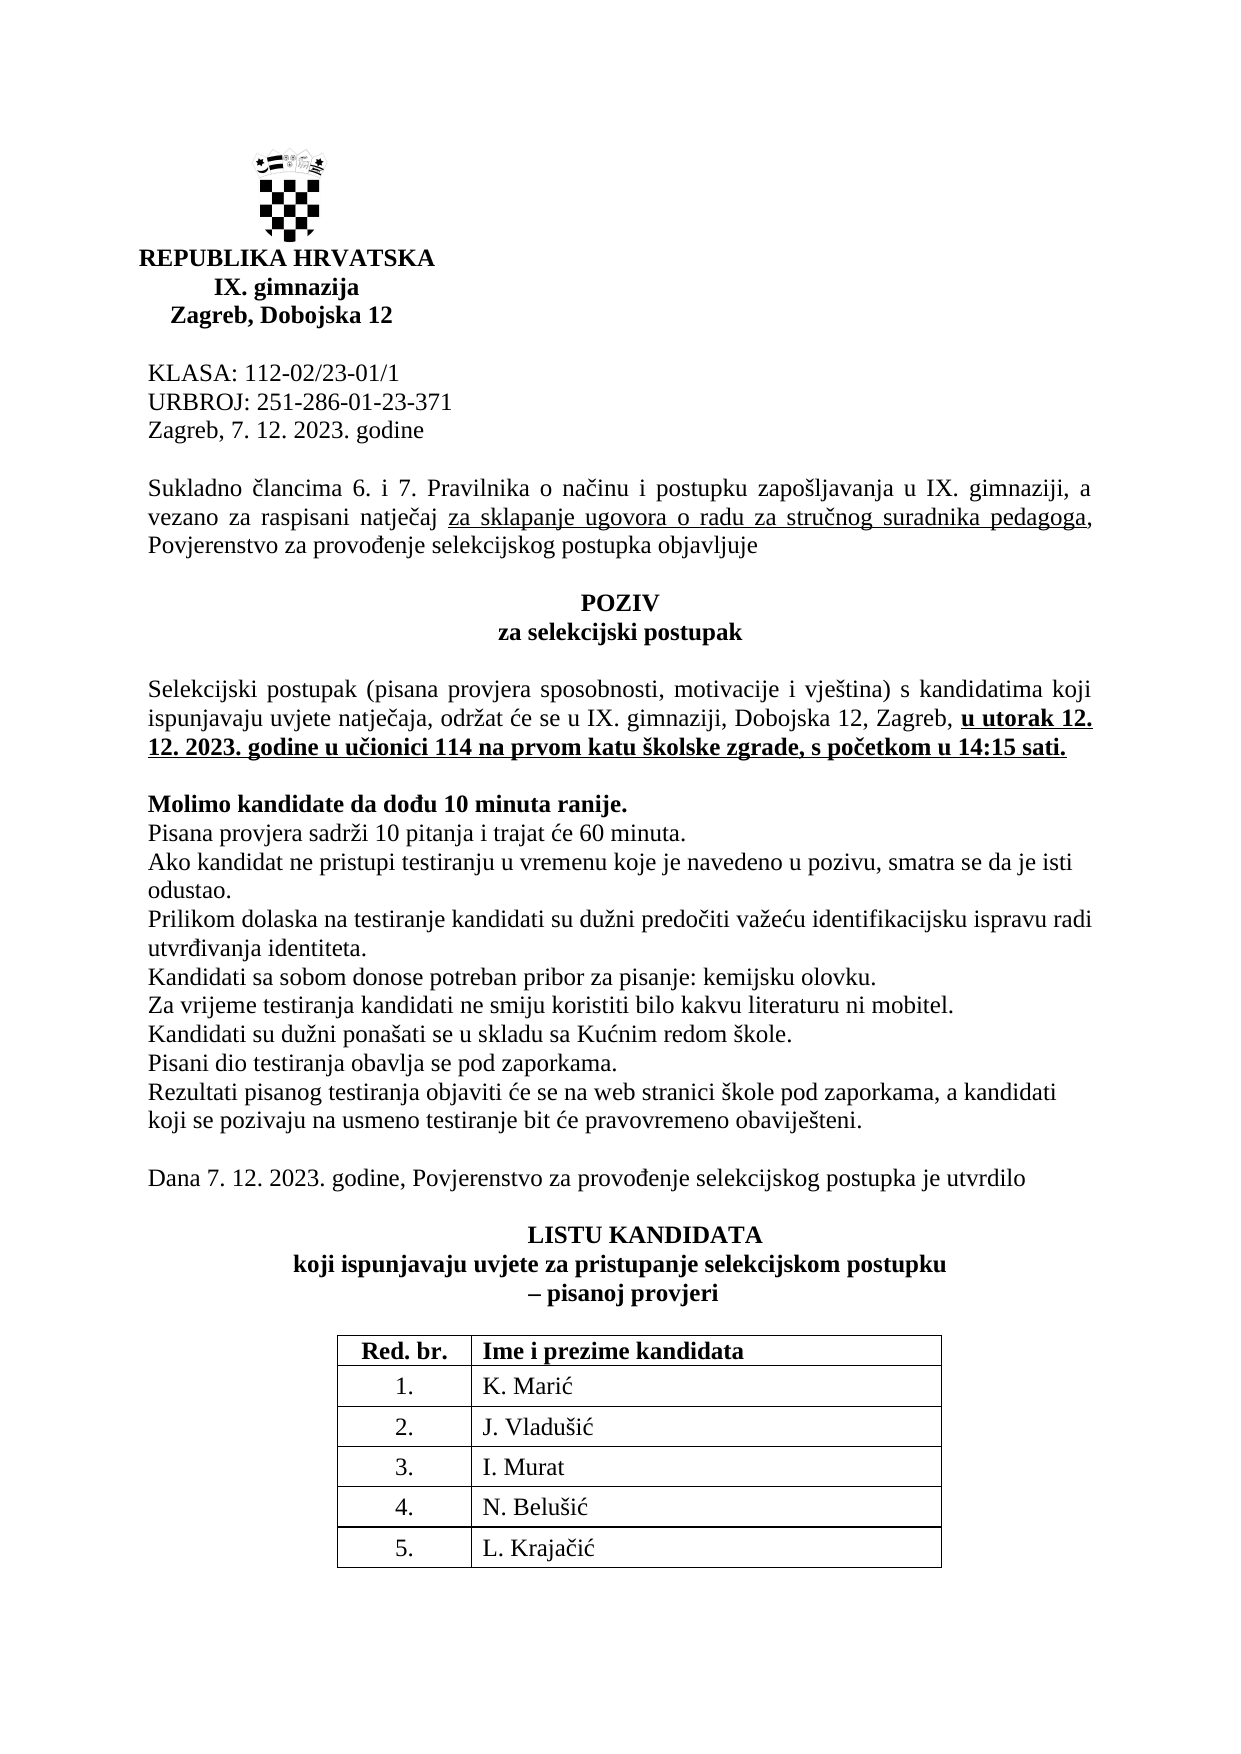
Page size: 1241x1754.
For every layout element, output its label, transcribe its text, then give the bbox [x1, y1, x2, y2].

table_cell 4. [338, 1487, 471, 1526]
text REPUBLIKA HRVATSKA [88, 243, 692, 272]
table_header Ime i prezime kandidata [472, 1336, 941, 1365]
text Sukladno člancima 6. i 7. Pravilnika o načinu i postupku zapošljavanja u IX. gimnaziji, a vezano za raspisani natječaj za sklapanje ugovora o radu za stručnog suradnika pedagoga, Povjerenstvo za provođenje selekcijskog postupka objavljuje [148, 473, 1093, 559]
table_cell 2. [338, 1407, 471, 1446]
table_cell 1. [338, 1366, 471, 1406]
text URBROJ: 251-286-01-23-371 [148, 387, 1093, 415]
table_cell J. Vladušić [472, 1407, 941, 1446]
table_cell I. Murat [472, 1447, 941, 1486]
text Kandidati sa sobom donose potreban pribor za pisanje: kemijsku olovku. [148, 962, 1093, 990]
text Kandidati su dužni ponašati se u skladu sa Kućnim redom škole. [148, 1019, 1093, 1048]
text KLASA: 112-02/23-01/1 [148, 358, 1093, 387]
table_cell 3. [338, 1447, 471, 1486]
text POZIV [148, 588, 1093, 617]
text koji ispunjavaju uvjete za pristupanje selekcijskom postupku [148, 1249, 1093, 1278]
text Zagreb, Dobojska 12 [88, 300, 692, 329]
table_cell 5. [338, 1528, 471, 1567]
text Dana 7. 12. 2023. godine, Povjerenstvo za provođenje selekcijskog postupka je utvrdilo [148, 1163, 1093, 1192]
text IX. gimnazija [88, 272, 692, 300]
text Selekcijski postupak (pisana provjera sposobnosti, motivacije i vještina) s kandidatima koji ispunjavaju uvjete natječaja, održat će se u IX. gimnaziji, Dobojska 12, Zagreb, u utorak 12. 12. 2023. godine u učionici 114 na prvom katu školske zgrade, s početkom u 14:15 sati. [148, 674, 1093, 760]
text Pisana provjera sadrži 10 pitanja i trajat će 60 minuta. [148, 818, 1093, 847]
text za selekcijski postupak [148, 617, 1093, 645]
table_header Red. br. [338, 1336, 471, 1365]
text Prilikom dolaska na testiranje kandidati su dužni predočiti važeću identifikacijsku ispravu radi utvrđivanja identiteta. [148, 904, 1093, 962]
text Zagreb, 7. 12. 2023. godine [148, 415, 1093, 444]
table_cell N. Belušić [472, 1487, 941, 1526]
table_cell K. Marić [472, 1366, 941, 1406]
text Molimo kandidate da dođu 10 minuta ranije. [148, 789, 1093, 818]
table_cell L. Krajačić [472, 1528, 941, 1567]
text Za vrijeme testiranja kandidati ne smiju koristiti bilo kakvu literaturu ni mobitel. [148, 990, 1093, 1019]
text LISTU KANDIDATA [148, 1220, 1093, 1249]
text Ako kandidat ne pristupi testiranju u vremenu koje je navedeno u pozivu, smatra se da je isti odustao. [148, 847, 1093, 904]
text – pisanoj provjeri [148, 1278, 1093, 1307]
text Pisani dio testiranja obavlja se pod zaporkama. [148, 1048, 1093, 1077]
text Rezultati pisanog testiranja objaviti će se na web stranici škole pod zaporkama, a kandidati koji se pozivaju na usmeno testiranje bit će pravovremeno obaviješteni. [148, 1077, 1093, 1134]
